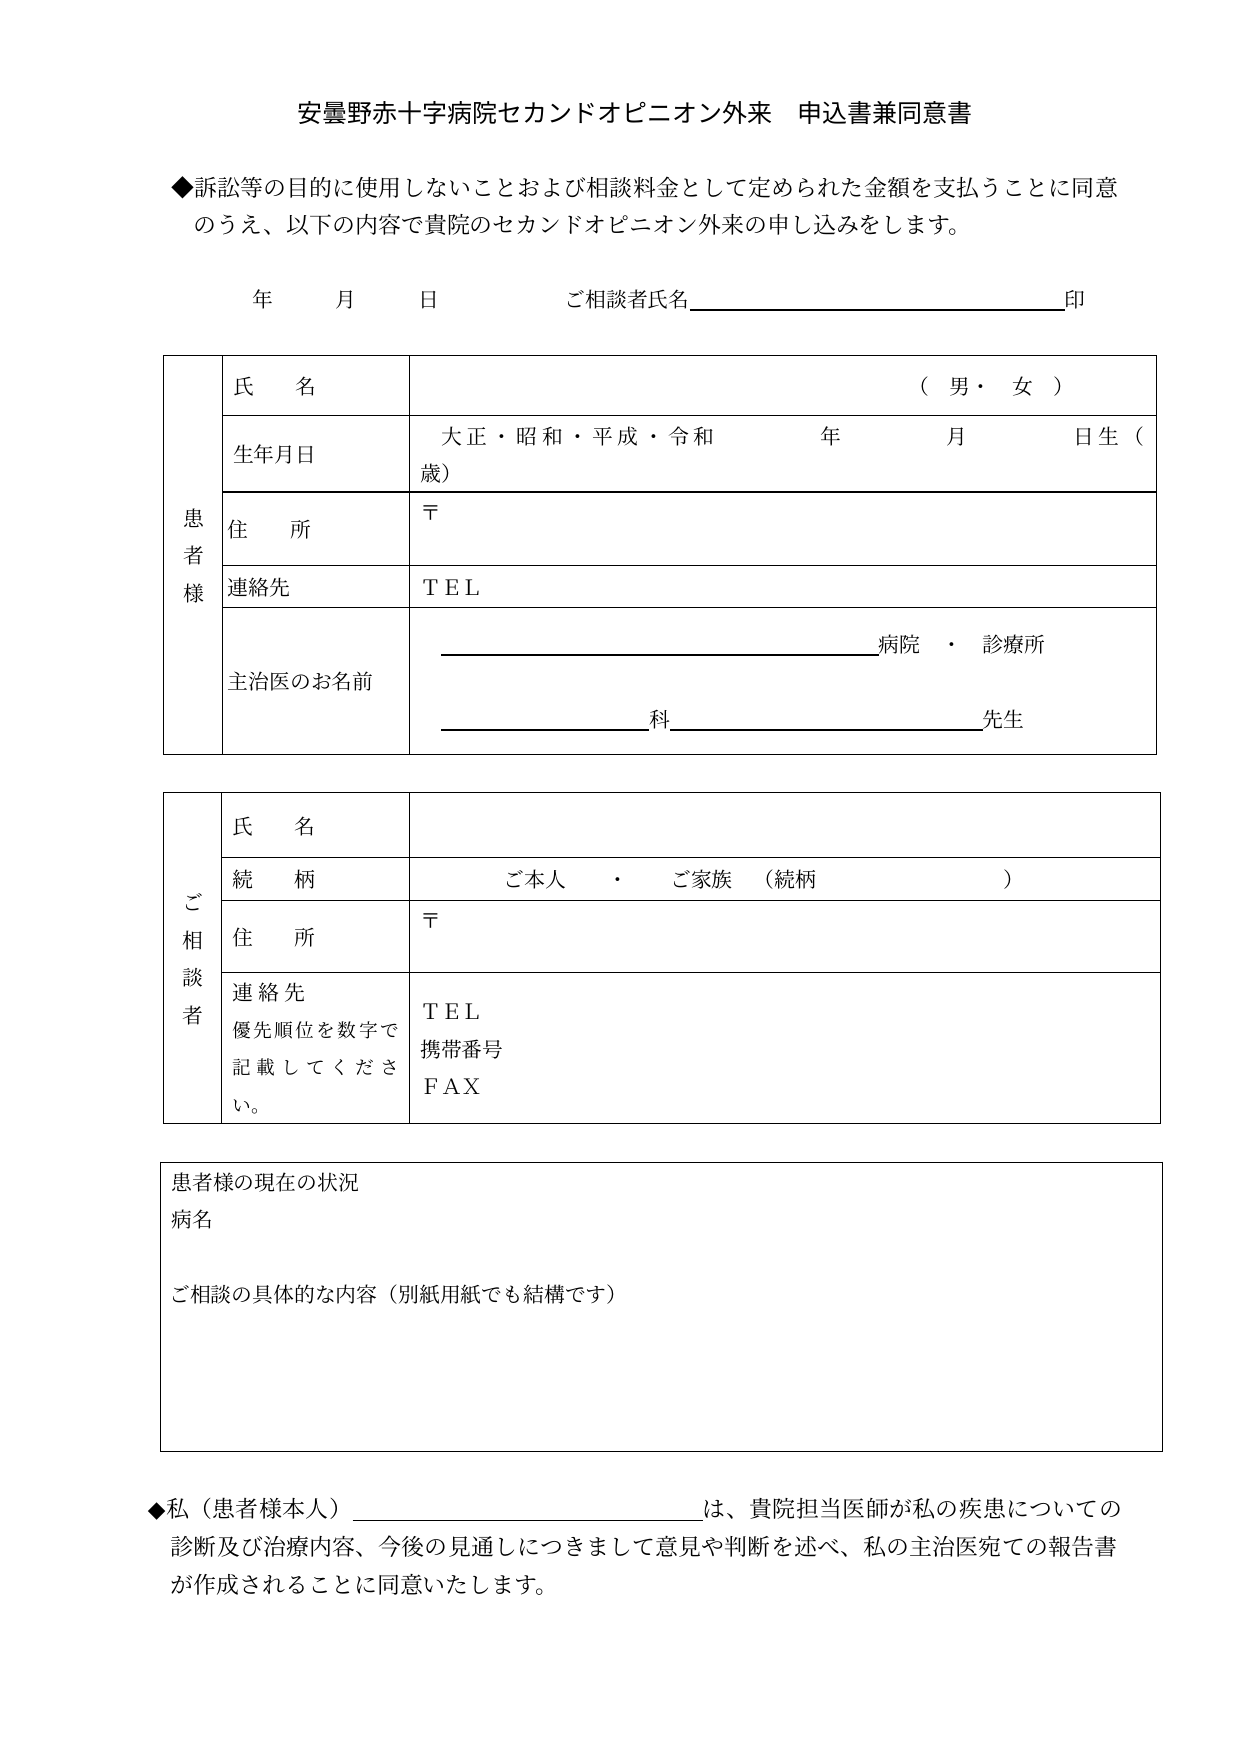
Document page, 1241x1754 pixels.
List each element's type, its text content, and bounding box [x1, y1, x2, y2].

table_cell 大正・昭和・平成・令和 年 月 日生（ 歳） [410, 416, 1156, 491]
table_header 患者様の現在の状況 病名 ご相談の具体的な内容（別紙用紙でも結構です） [161, 1163, 1162, 1451]
table_header [410, 793, 1160, 857]
table_cell 続 柄 [222, 858, 409, 899]
table_cell 住 所 [222, 901, 409, 972]
table_cell ＴＥＬ [410, 566, 1156, 607]
table_header 患者様 [164, 356, 222, 753]
table_cell 病院 ・ 診療所 科 先生 [410, 608, 1156, 753]
table_header 氏 名 [222, 793, 409, 857]
table_cell 住 所 [223, 493, 409, 565]
table_cell 連絡先 [223, 566, 409, 607]
table_cell ＴＥＬ 携帯番号 ＦＡＸ [410, 973, 1160, 1123]
table_cell 生年月日 [223, 416, 409, 491]
table_cell ご本人 ・ ご家族 （続柄 ） [410, 858, 1160, 899]
table_cell 〒 [410, 901, 1160, 972]
table_cell 連 絡 先 優先順位を数字で記載してください。 [222, 973, 409, 1123]
table_header ご相談者 [164, 793, 221, 1123]
table_cell 主治医のお名前 [223, 608, 409, 753]
table_header 氏 名 [223, 356, 409, 415]
text 安曇野赤十字病院セカンドオピニオン外来 申込書兼同意書 [148, 92, 1122, 130]
table_cell 〒 [410, 493, 1156, 565]
text ◆私（患者様本人） は、貴院担当医師が私の疾患についての診断及び治療内容、今後の見通しにつきまして意見や判断を述べ、私の主治医宛ての報告書が作成されることに同意いたします。 [148, 1489, 1122, 1602]
text ◆訴訟等の目的に使用しないことおよび相談料金として定められた金額を支払うことに同意のうえ、以下の内容で貴院のセカンドオピニオン外来の申し込みをします。 [148, 167, 1122, 242]
table_header （ 男・ 女 ） [410, 356, 1156, 415]
text 年 月 日 ご相談者氏名 印 [148, 280, 1122, 317]
